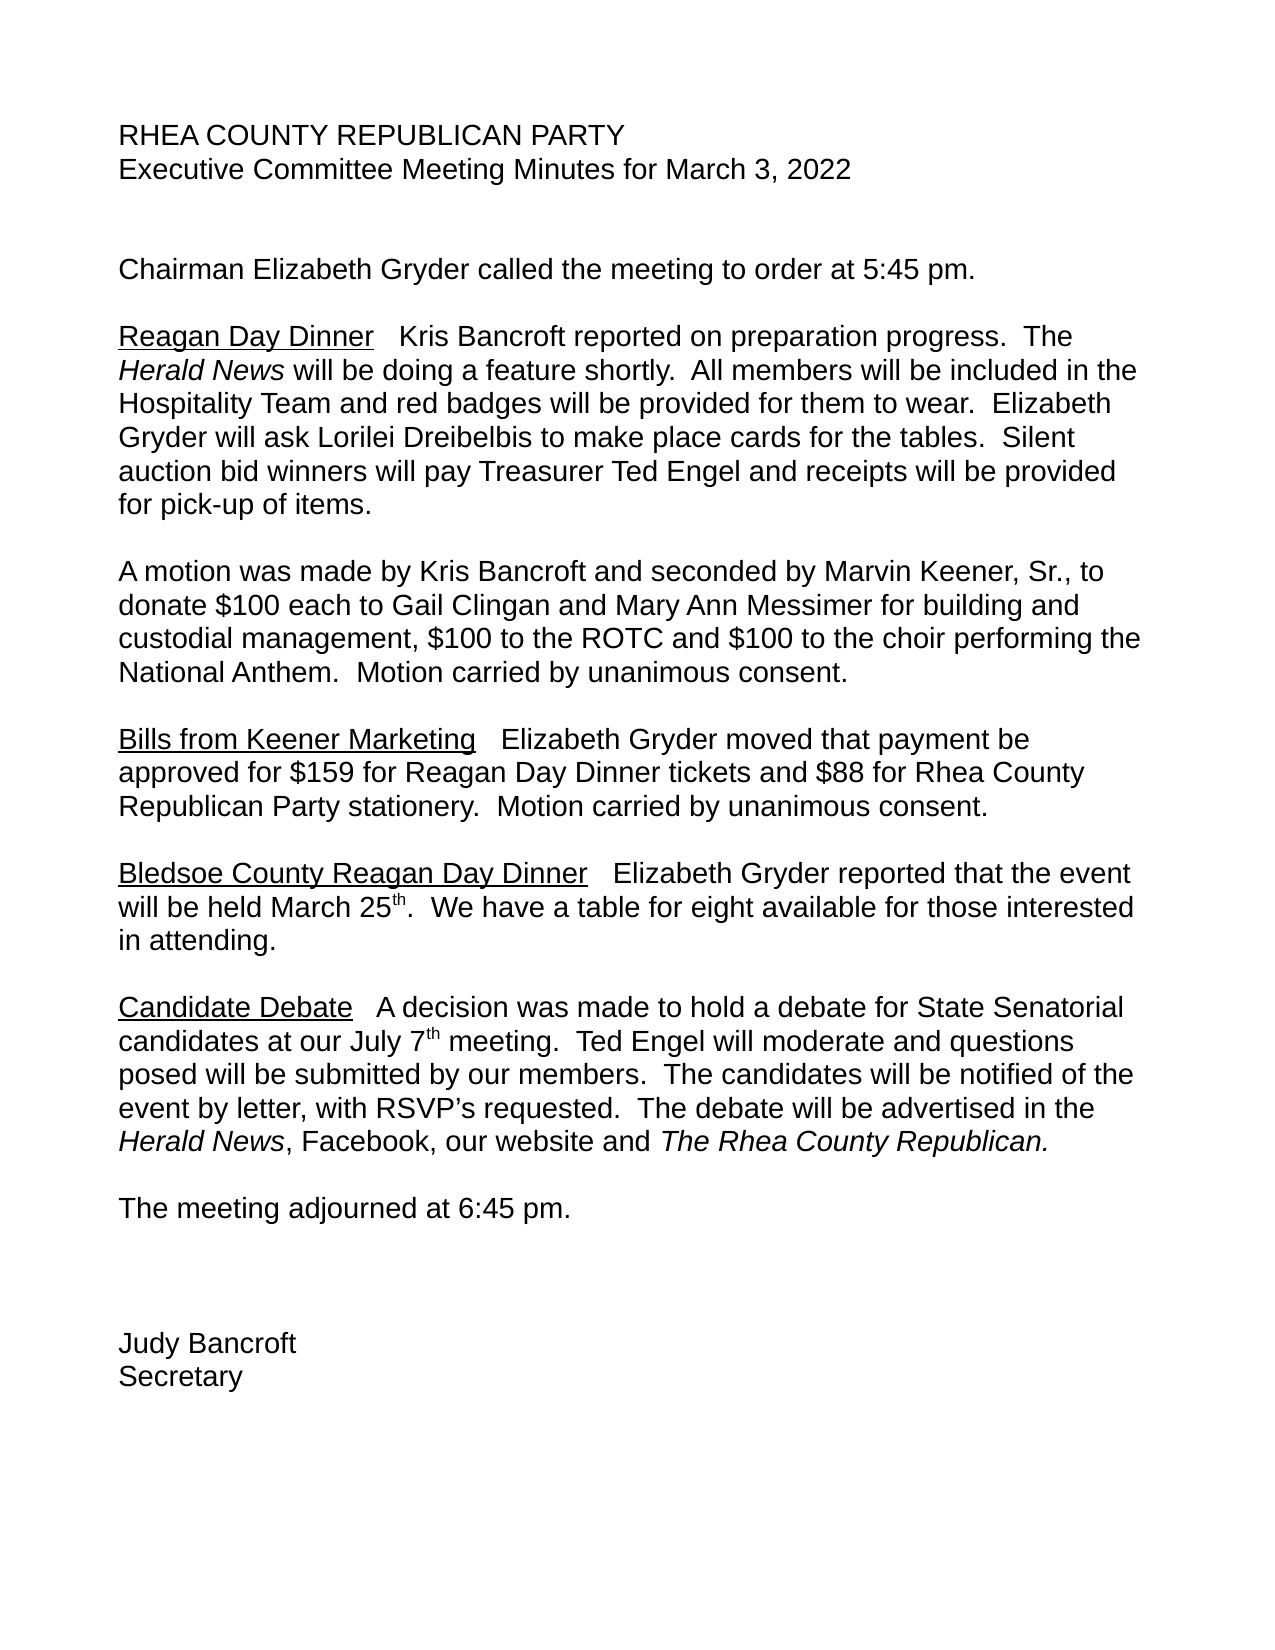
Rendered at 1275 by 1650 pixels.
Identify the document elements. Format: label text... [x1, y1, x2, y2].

text A motion was made by Kris Bancroft and seconded by Marvin Keener, Sr., to donate $100 each to Gail Clingan and Mary Ann Messimer for building and custodial management, $100 to the ROTC and $100 to the choir performing the National Anthem. Motion carried by unanimous consent. [118, 554, 1157, 688]
text The meeting adjourned at 6:45 pm. [118, 1191, 1157, 1225]
text Bledsoe County Reagan Day Dinner Elizabeth Gryder reported that the event will be held March 25th. We have a table for eight available for those interested in attending. [118, 856, 1157, 957]
text Bills from Keener Marketing Elizabeth Gryder moved that payment be approved for $159 for Reagan Day Dinner tickets and $88 for Rhea County Republican Party stationery. Motion carried by unanimous consent. [118, 722, 1157, 822]
text Candidate Debate A decision was made to hold a debate for State Senatorial candidates at our July 7th meeting. Ted Engel will moderate and questions posed will be submitted by our members. The candidates will be notified of the event by letter, with RSVP’s requested. The debate will be advertised in the Herald News, Facebook, our website and The Rhea County Republican. [118, 990, 1157, 1158]
text RHEA COUNTY REPUBLICAN PARTY [118, 118, 1157, 152]
text Judy Bancroft [118, 1326, 1157, 1359]
text Reagan Day Dinner Kris Bancroft reported on preparation progress. The Herald News will be doing a feature shortly. All members will be included in the Hospitality Team and red badges will be provided for them to wear. Elizabeth Gryder will ask Lorilei Dreibelbis to make place cards for the tables. Silent auction bid winners will pay Treasurer Ted Engel and receipts will be provided for pick-up of items. [118, 319, 1157, 521]
text Executive Committee Meeting Minutes for March 3, 2022 [118, 152, 1157, 185]
text Chairman Elizabeth Gryder called the meeting to order at 5:45 pm. [118, 252, 1157, 286]
text Secretary [118, 1359, 1157, 1393]
